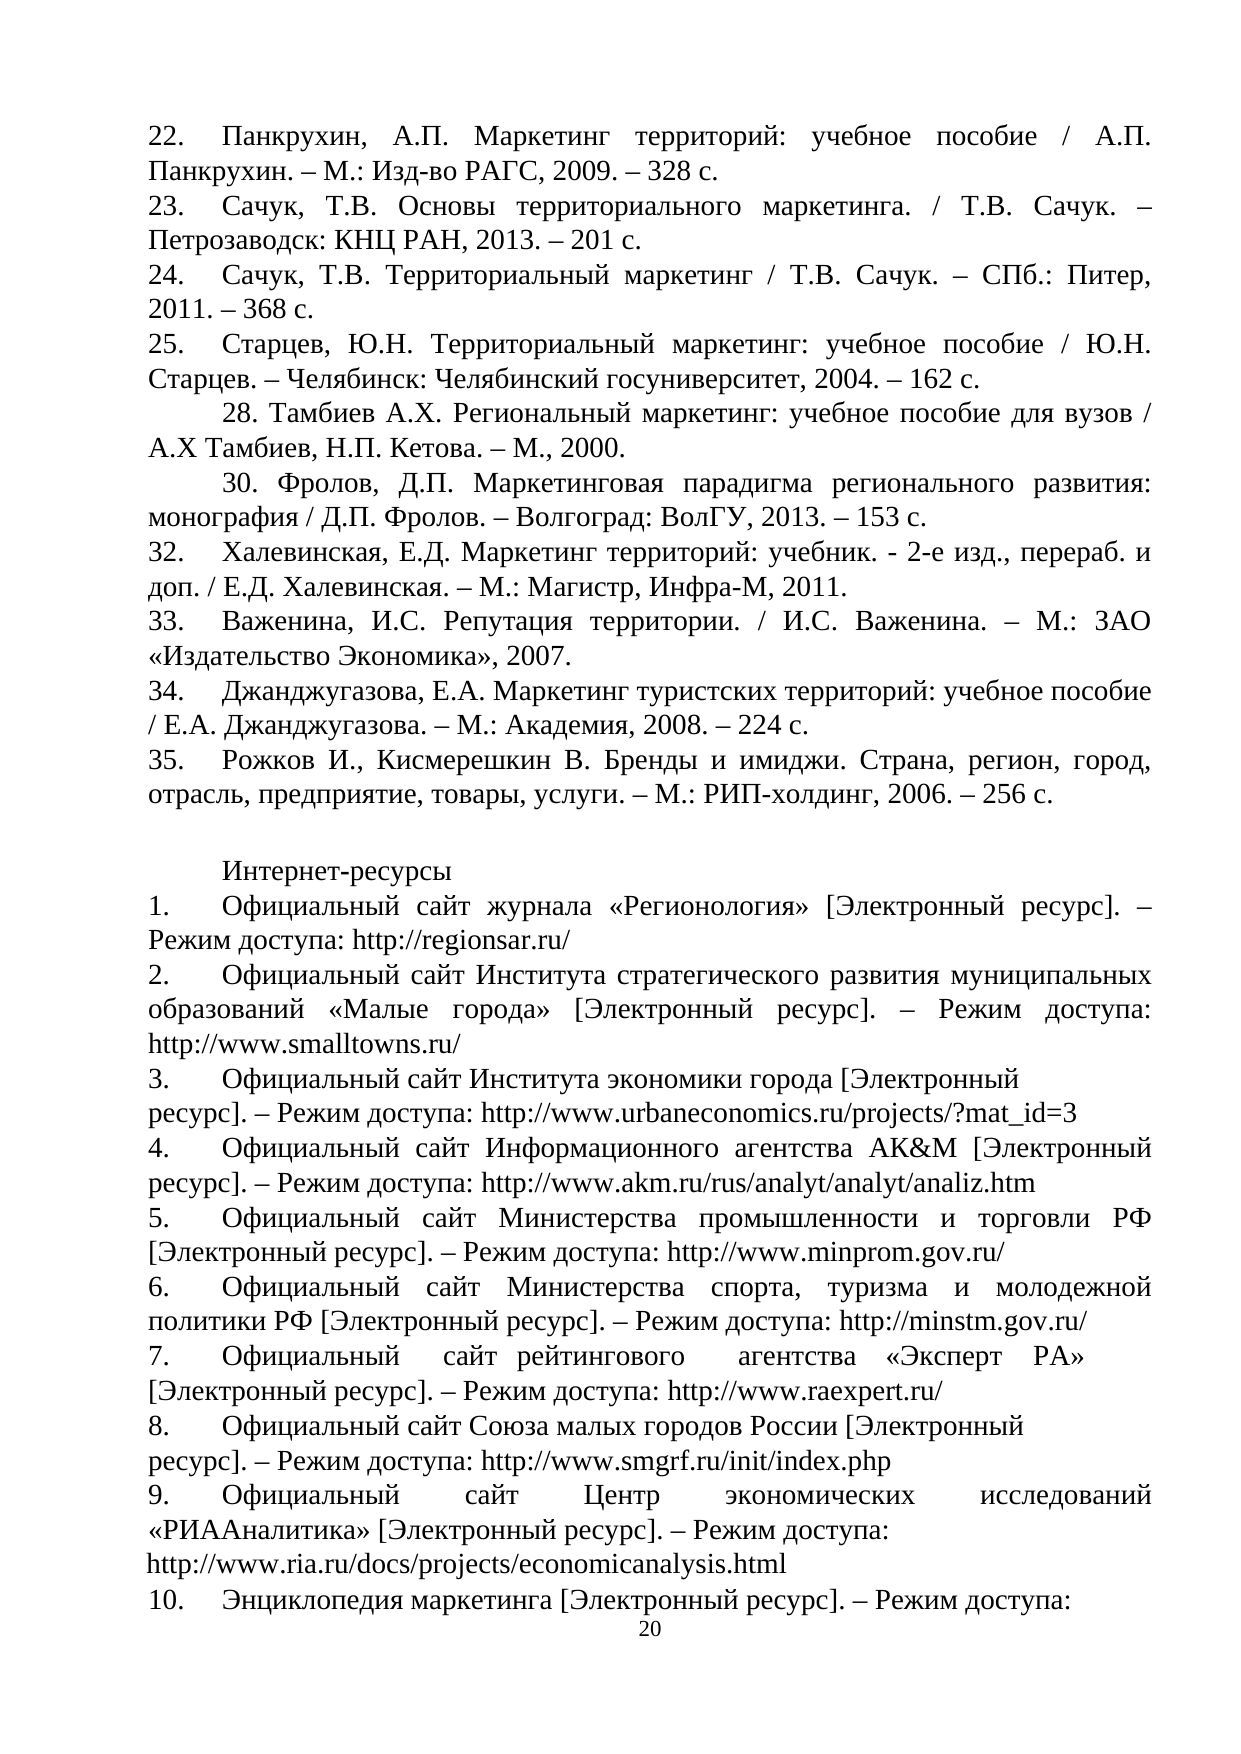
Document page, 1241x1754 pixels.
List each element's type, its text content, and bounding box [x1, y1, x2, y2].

list Энциклопедия маркетинга [Электронный ресурс]. – Режим доступа: [148, 1582, 1152, 1616]
list Официальный сайт Информационного агентства АК&М [Электронный ресурс]. – Режим доступа: http://www.akm.ru/rus/analyt/analyt/analiz.htm [148, 1130, 1152, 1198]
list Рожков И., Кисмерешкин В. Бренды и имиджи. Страна, регион, город, отрасль, предприятие, товары, услуги. – М.: РИП-холдинг, 2006. – 256 с. [148, 742, 1152, 810]
text 30. Фролов, Д.П. Маркетинговая парадигма регионального развития: монография / Д.П. Фролов. – Волгоград: ВолГУ, 2013. – 153 с. [148, 465, 1152, 533]
list Официальный сайт Института экономики города [Электронный [148, 1061, 1152, 1094]
list Джанджугазова, Е.А. Маркетинг туристских территорий: учебное пособие / Е.А. Джанджугазова. – М.: Академия, 2008. – 224 с. [148, 673, 1152, 741]
list Сачук, Т.В. Основы территориального маркетинга. / Т.В. Сачук. – Петрозаводск: КНЦ РАН, 2013. – 201 с. [148, 188, 1152, 256]
list Официальный сайт Министерства промышленности и торговли РФ [Электронный ресурс]. – Режим доступа: http://www.minprom.gov.ru/ [148, 1200, 1152, 1268]
list Официальный сайт Института стратегического развития муниципальных образований «Малые города» [Электронный ресурс]. – Режим доступа: http://www.smalltowns.ru/ [148, 957, 1152, 1059]
list Халевинская, Е.Д. Маркетинг территорий: учебник. - 2-е изд., перераб. и доп. / Е.Д. Халевинская. – М.: Магистр, Инфра-М, 2011. [148, 534, 1152, 602]
text [Электронный ресурс]. – Режим доступа: http://www.raexpert.ru/ [148, 1373, 1152, 1407]
list Панкрухин, А.П. Маркетинг территорий: учебное пособие / А.П. Панкрухин. – М.: Изд-во РАГС, 2009. – 328 с. [148, 118, 1152, 187]
text ресурс]. – Режим доступа: http://www.urbaneconomics.ru/projects/?mat_id=3 [148, 1096, 1152, 1129]
text ресурс]. – Режим доступа: http://www.smgrf.ru/init/index.php [148, 1443, 1152, 1476]
list Важенина, И.С. Репутация территории. / И.С. Важенина. – М.: ЗАО «Издательство Экономика», 2007. [148, 603, 1152, 671]
text 28. Тамбиев А.Х. Региональный маркетинг: учебное пособие для вузов / А.Х Тамбиев, Н.П. Кетова. – М., 2000. [148, 396, 1152, 464]
list Старцев, Ю.Н. Территориальный маркетинг: учебное пособие / Ю.Н. Старцев. – Челябинск: Челябинский госуниверситет, 2004. – 162 с. [148, 326, 1152, 394]
list Официальный сайт рейтингового агентства «Эксперт РА» [148, 1338, 1152, 1372]
list Сачук, Т.В. Территориальный маркетинг / Т.В. Сачук. – СПб.: Питер, 2011. – 368 с. [148, 257, 1152, 325]
list Официальный сайт журнала «Регионология» [Электронный ресурс]. – Режим доступа: http://regionsar.ru/ [148, 888, 1152, 956]
text http://www.ria.ru/docs/projects/economicanalysis.html [146, 1547, 1152, 1580]
list Официальный сайт Союза малых городов России [Электронный [148, 1408, 1152, 1441]
list Официальный сайт Центр экономических исследований «РИААналитика» [Электронный ресурс]. – Режим доступа: [148, 1477, 1152, 1545]
text Интернет-ресурсы [222, 853, 1152, 887]
list Официальный сайт Министерства спорта, туризма и молодежной политики РФ [Электронный ресурс]. – Режим доступа: http://minstm.gov.ru/ [148, 1269, 1152, 1337]
